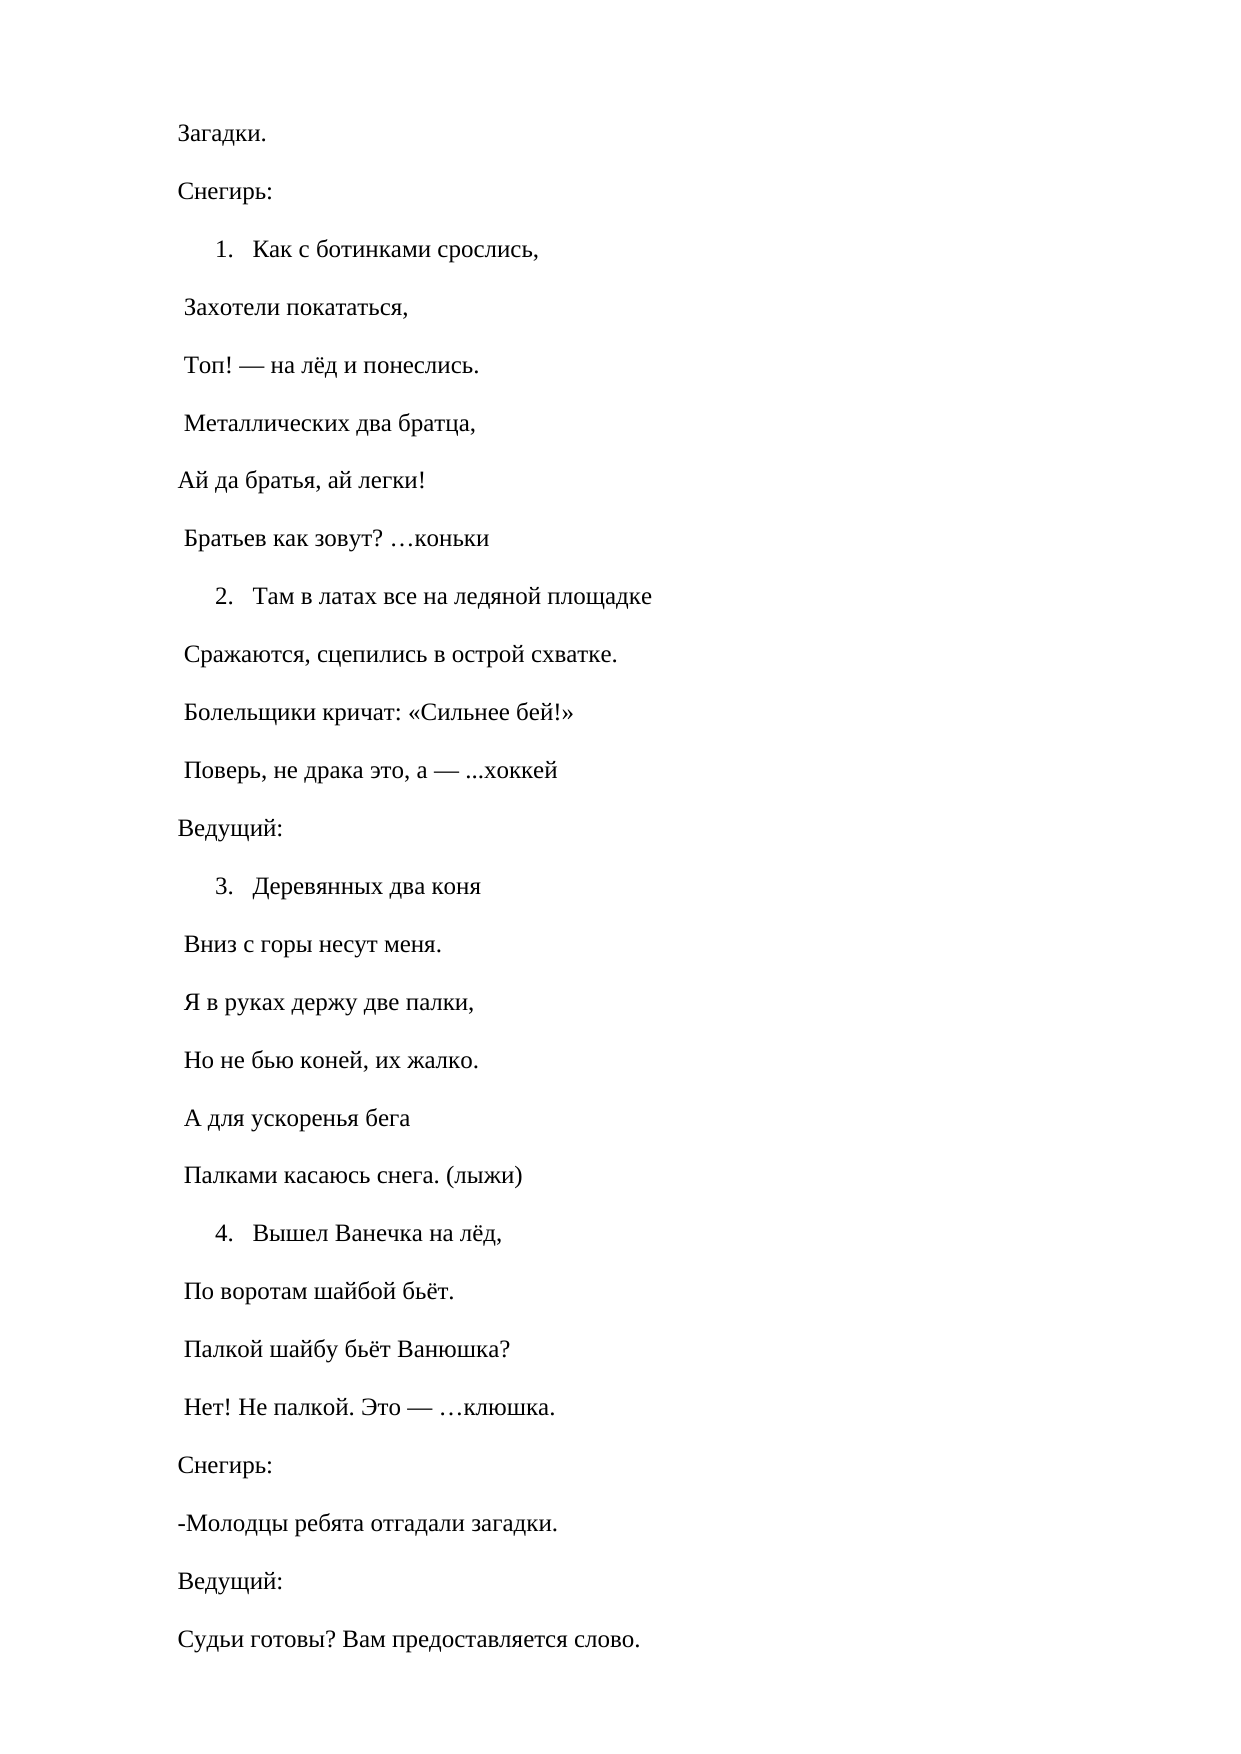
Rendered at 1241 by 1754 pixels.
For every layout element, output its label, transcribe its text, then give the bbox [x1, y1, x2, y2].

text Судьи готовы? Вам предоставляется слово. [177, 1624, 1152, 1653]
text Но не бью коней, их жалко. [177, 1045, 1152, 1073]
text Снегирь: [177, 1450, 1152, 1479]
text Загадки. [177, 118, 1152, 147]
text Вниз с горы несут меня. [177, 929, 1152, 958]
text Ведущий: [177, 1566, 1152, 1595]
text Снегирь: [177, 176, 1152, 205]
text Нет! Не палкой. Это — …клюшка. [177, 1392, 1152, 1421]
text Палками касаюсь снега. (лыжи) [177, 1161, 1152, 1189]
text Металлических два братца, [177, 408, 1152, 436]
list Вышел Ванечка на лёд, [215, 1218, 1152, 1247]
text Поверь, не драка это, а — ...хоккей [177, 755, 1152, 784]
text Болельщики кричат: «Сильнее бей!» [177, 697, 1152, 726]
text Ай да братья, ай легки! [177, 466, 1152, 494]
text Сражаются, сцепились в острой схватке. [177, 639, 1152, 668]
text Топ! — на лёд и понеслись. [177, 350, 1152, 378]
list Как с ботинками срослись, [215, 234, 1152, 263]
list Деревянных два коня [215, 871, 1152, 900]
text Братьев как зовут? …коньки [177, 523, 1152, 552]
text Я в руках держу две палки, [177, 987, 1152, 1016]
text Захотели покататься, [177, 292, 1152, 321]
text Палкой шайбу бьёт Ванюшка? [177, 1334, 1152, 1363]
text Ведущий: [177, 813, 1152, 842]
text А для ускоренья бега [177, 1103, 1152, 1131]
list Там в латах все на ледяной площадке [215, 581, 1152, 610]
text -Молодцы ребята отгадали загадки. [177, 1508, 1152, 1537]
text По воротам шайбой бьёт. [177, 1276, 1152, 1305]
